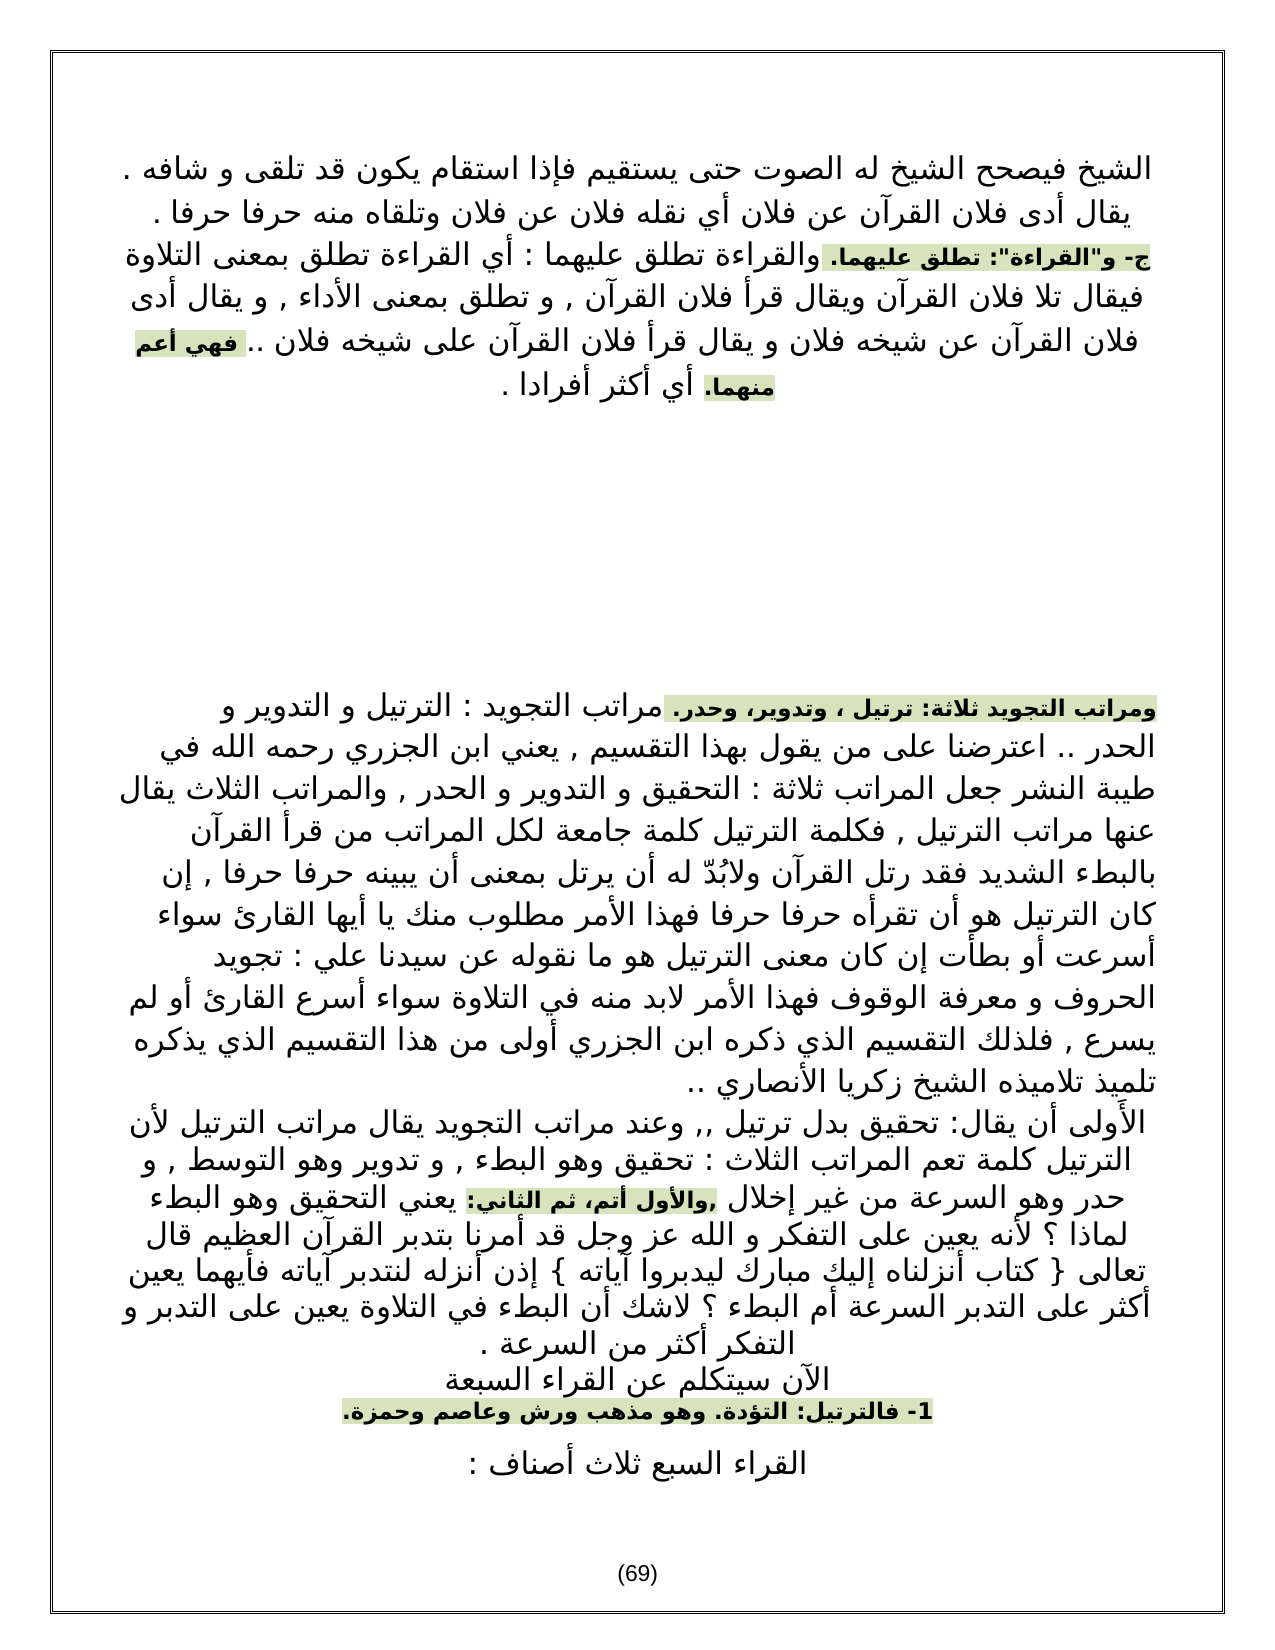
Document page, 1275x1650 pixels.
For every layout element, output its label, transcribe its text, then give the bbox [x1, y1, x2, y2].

text الآن سيتكلم عن القراء السبعة 1- فالترتيل: التؤدة. وهو مذهب ورش وعاصم وحمزة. [118, 1362, 1157, 1424]
text ومراتب التجويد ثلاثة: ترتيل ، وتدوير، وحدر. مراتب التجويد : الترتيل و التدوير و الحدر .. اعترضنا على من يقول بهذا التقسيم , يعني ابن الجزري رحمه الله في طيبة النشر جعل المراتب ثلاثة : التحقيق و التدوير و الحدر , والمراتب الثلاث يقال عنها مراتب الترتيل , فكلمة الترتيل كلمة جامعة لكل المراتب من قرأ القرآن بالبطء الشديد فقد رتل القرآن ولابُدّ له أن يرتل بمعنى أن يبينه حرفا حرفا , إن كان الترتيل هو أن تقرأه حرفا حرفا فهذا الأمر مطلوب منك يا أيها القارئ سواء أسرعت أو بطأت إن كان معنى الترتيل هو ما نقوله عن سيدنا علي : تجويد الحروف و معرفة الوقوف فهذا الأمر لابد منه في التلاوة سواء أسرع القارئ أو لم يسرع , فلذلك التقسيم الذي ذكره ابن الجزري أولى من هذا التقسيم الذي يذكره تلميذ تلاميذه الشيخ زكريا الأنصاري .. [118, 687, 1157, 1099]
text الأَولى أن يقال: تحقيق بدل ترتيل ,, وعند مراتب التجويد يقال مراتب الترتيل لأن الترتيل كلمة تعم المراتب الثلاث : تحقيق وهو البطء , و تدوير وهو التوسط , و حدر وهو السرعة من غير إخلال ,والأول أتم، ثم الثاني: يعني التحقيق وهو البطء لماذا ؟ لأنه يعين على التفكر و الله عز وجل قد أمرنا بتدبر القرآن العظيم قال تعالى { كتاب أنزلناه إليك مبارك ليدبروا آياته } إذن أنزله لنتدبر آياته فأيهما يعين أكثر على التدبر السرعة أم البطء ؟ لاشك أن البطء في التلاوة يعين على التدبر و التفكر أكثر من السرعة . [118, 1105, 1157, 1362]
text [118, 150, 1157, 403]
text القراء السبع ثلاث أصناف : [118, 1445, 1157, 1482]
